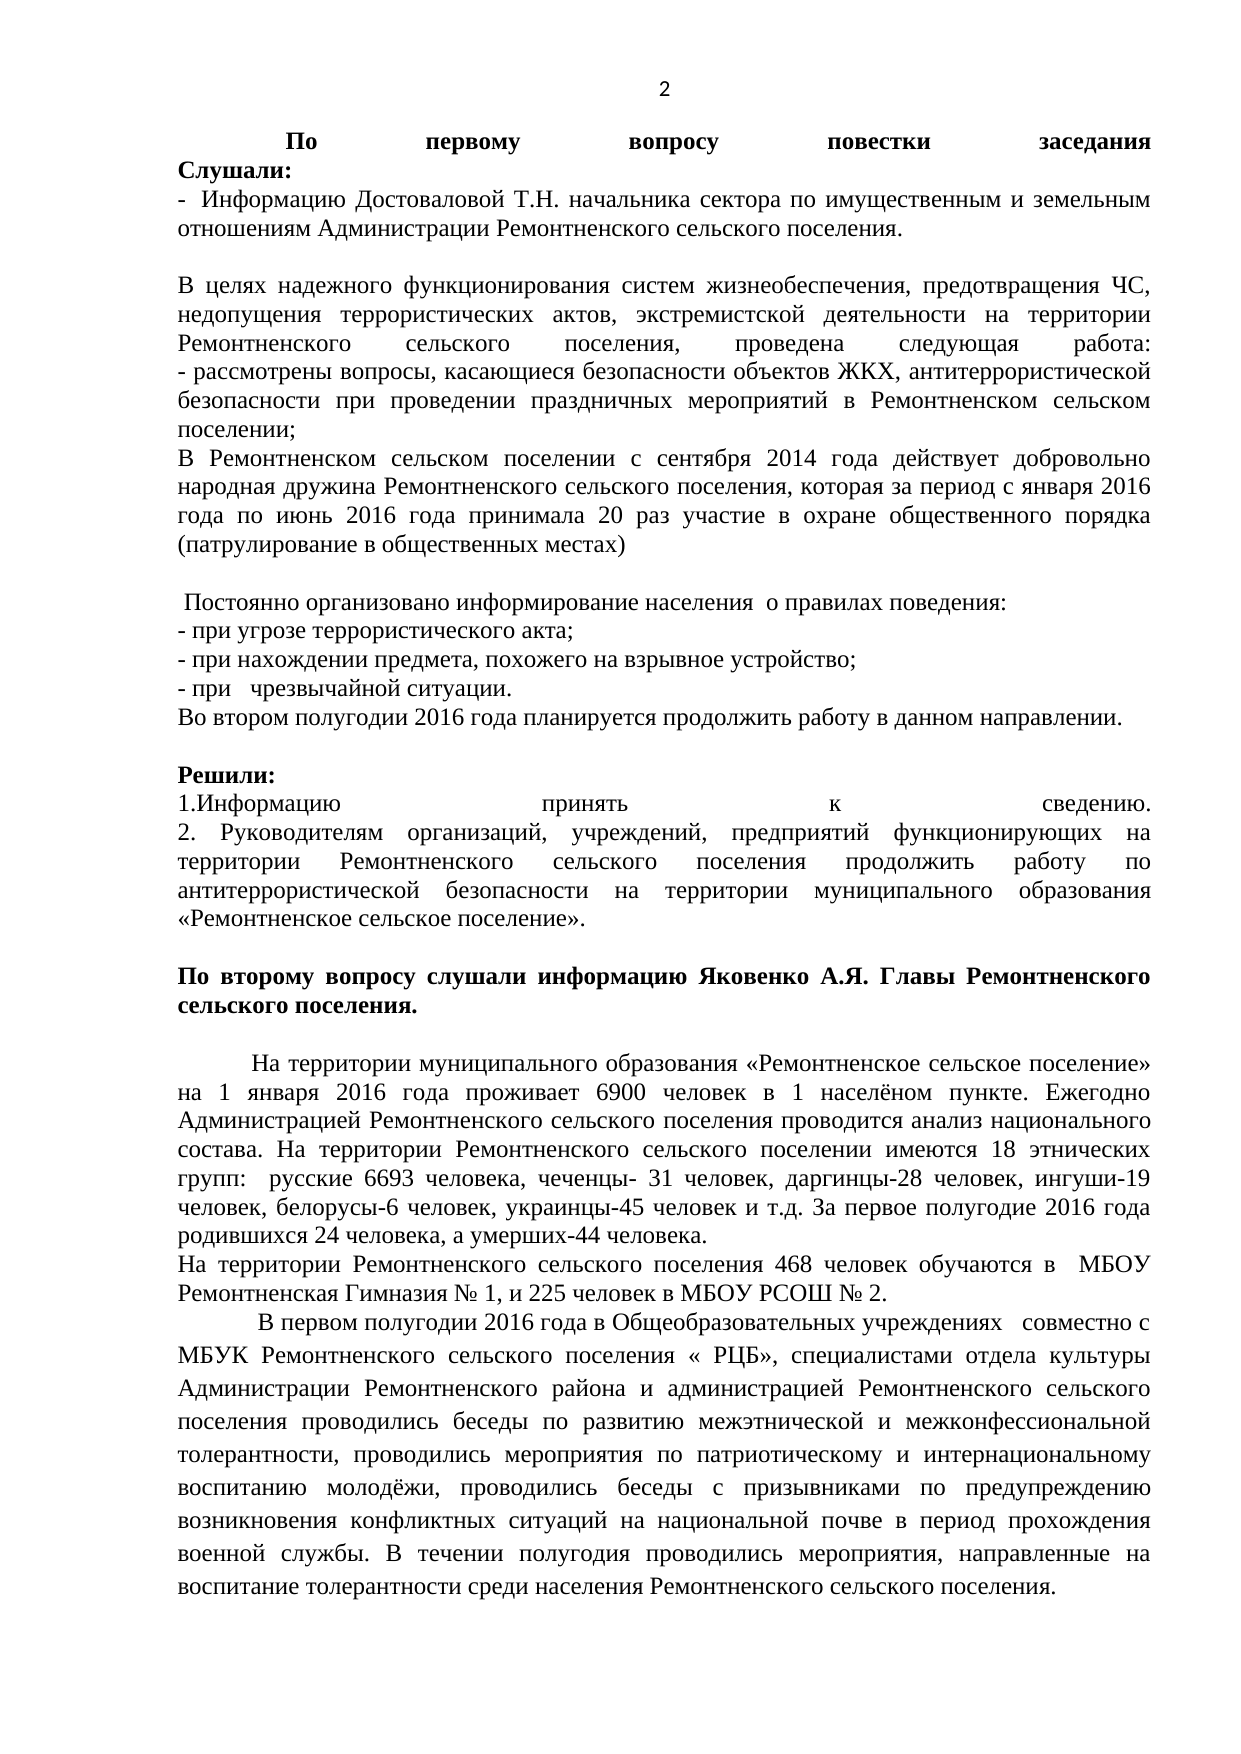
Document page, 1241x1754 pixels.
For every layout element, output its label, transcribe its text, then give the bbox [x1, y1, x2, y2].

text В целях надежного функционирования систем жизнеобеспечения, предотвращения ЧС, недопущения террористических актов, экстремистской деятельности на территории Ремонтненского сельского поселения, проведена следующая работа: - рассмотрены вопросы, касающиеся безопасности объектов ЖКХ, антитеррористической безопасности при проведении праздничных мероприятий в Ремонтненском сельском поселении; В Ремонтненском сельском поселении с сентября 2014 года действует добровольно народная дружина Ремонтненского сельского поселения, которая за период с января 2016 года по июнь 2016 года принимала 20 раз участие в охране общественного порядка (патрулирование в общественных местах) [177, 241, 1152, 558]
text По второму вопросу слушали информацию Яковенко А.Я. Главы Ремонтненского сельского поселения. [177, 961, 1152, 1019]
text На территории Ремонтненского сельского поселения 468 человек обучаются в МБОУ Ремонтненская Гимназия № 1, и 225 человек в МБОУ РСОШ № 2. [177, 1249, 1152, 1307]
text Решили: 1.Информацию принять к сведению. 2. Руководителям организаций, учреждений, предприятий функционирующих на территории Ремонтненского сельского поселения продолжить работу по антитеррористической безопасности на территории муниципального образования «Ремонтненское сельское поселение». [177, 760, 1152, 932]
text На территории муниципального образования «Ремонтненское сельское поселение» на 1 января 2016 года проживает 6900 человек в 1 населёном пункте. Ежегодно Администрацией Ремонтненского сельского поселения проводится анализ национального состава. На территории Ремонтненского сельского поселении имеются 18 этнических групп: русские 6693 человека, чеченцы- 31 человек, даргинцы-28 человек, ингуши-19 человек, белорусы-6 человек, украинцы-45 человек и т.д. За первое полугодие 2016 года родившихся 24 человека, а умерших-44 человека. [177, 1048, 1152, 1249]
text По первому вопросу повестки заседания Слушали: - Информацию Достоваловой Т.Н. начальника сектора по имущественным и земельным отношениям Администрации Ремонтненского сельского поселения. [177, 126, 1152, 241]
text В первом полугодии 2016 года в Общеобразовательных учреждениях совместно с МБУК Ремонтненского сельского поселения « РЦБ», специалистами отдела культуры Администрации Ремонтненского района и администрацией Ремонтненского сельского поселения проводились беседы по развитию межэтнической и межконфессиональной толерантности, проводились мероприятия по патриотическому и интернациональному воспитанию молодёжи, проводились беседы с призывниками по предупреждению возникновения конфликтных ситуаций на национальной почве в период прохождения военной службы. В течении полугодия проводились мероприятия, направленные на воспитание толерантности среди населения Ремонтненского сельского поселения. [177, 1307, 1152, 1600]
text Постоянно организовано информирование населения о правилах поведения: - при угрозе террористического акта; - при нахождении предмета, похожего на взрывное устройство; - при чрезвычайной ситуации. Во втором полугодии 2016 года планируется продолжить работу в данном направлении. [177, 587, 1152, 731]
